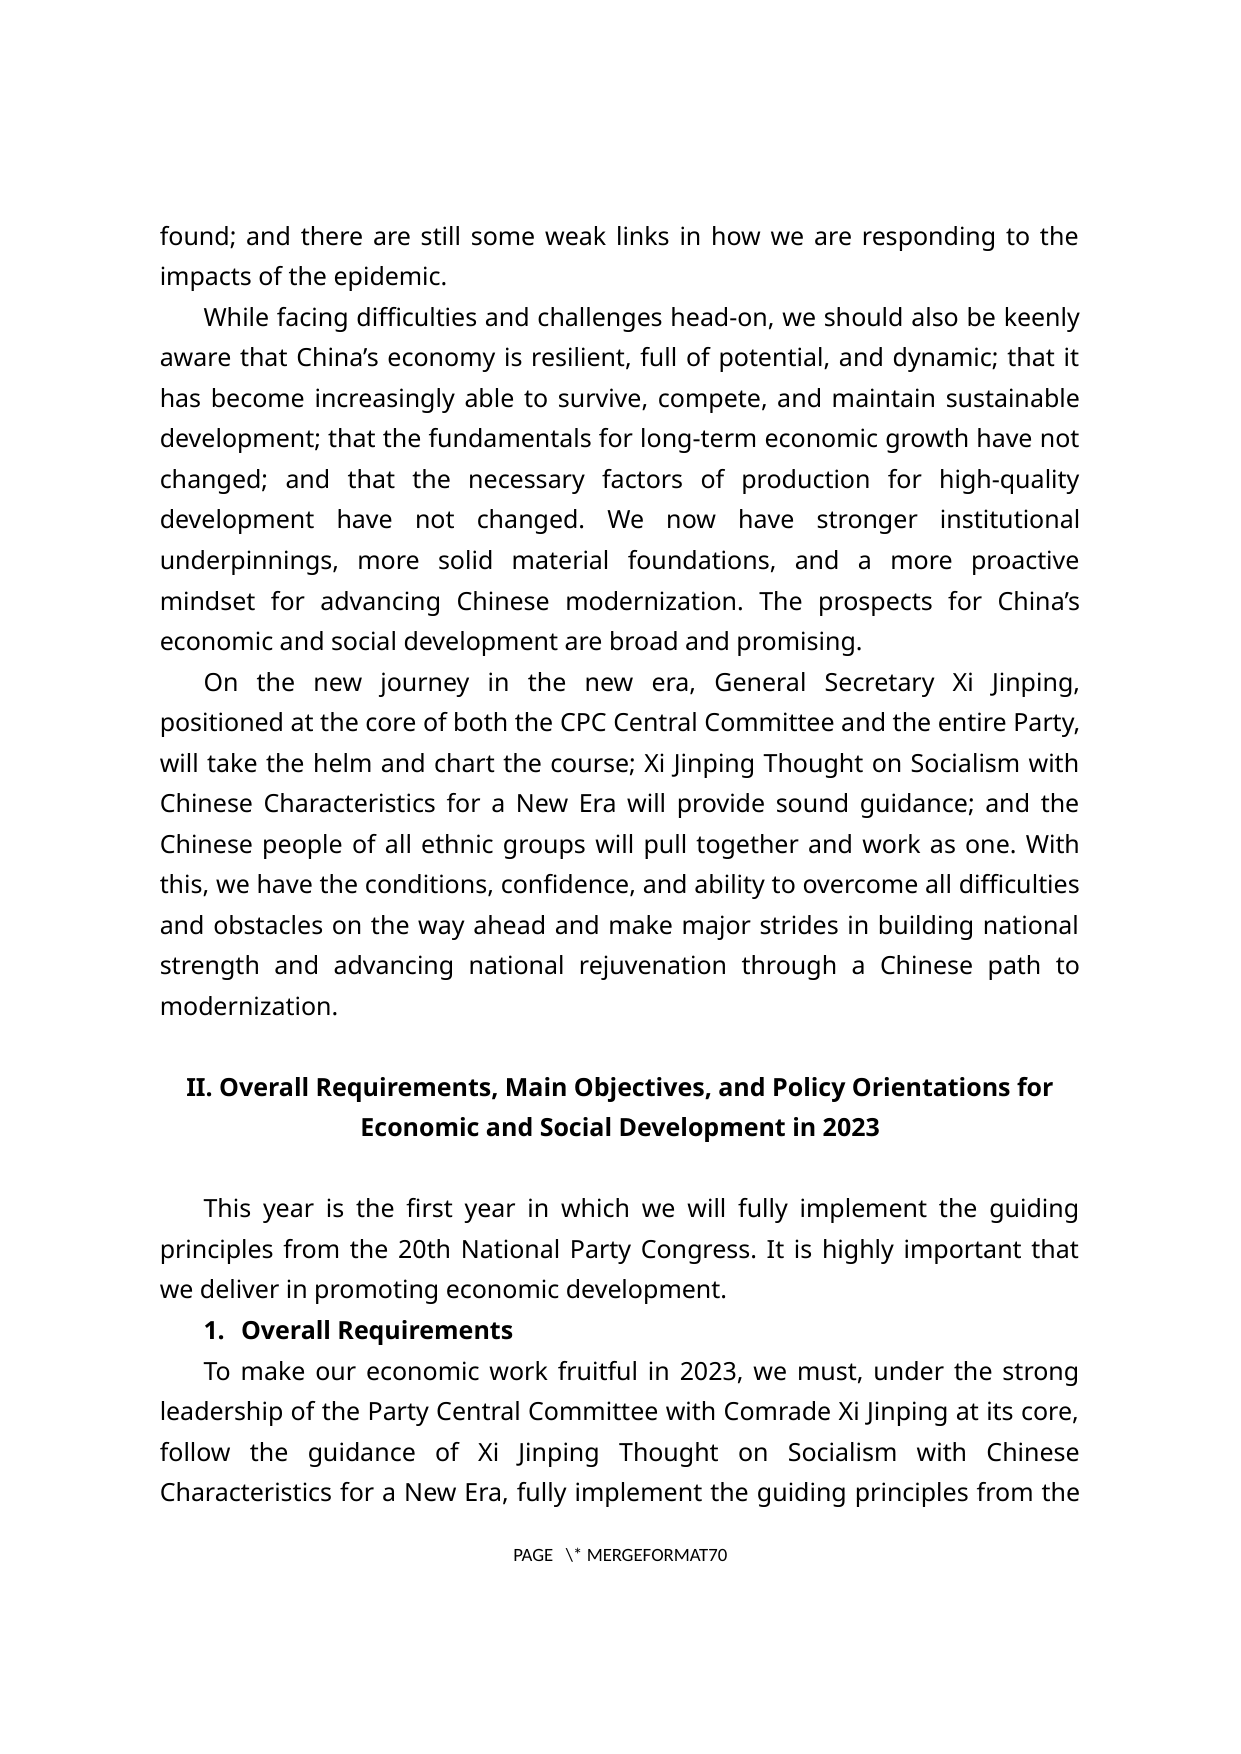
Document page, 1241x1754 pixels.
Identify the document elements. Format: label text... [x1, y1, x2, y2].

text II. Overall Requirements, Main Objectives, and Policy Orientations for Economic and Social Development in 2023 [159, 1069, 1081, 1144]
text On the new journey in the new era, General Secretary Xi Jinping, positioned at the core of both the CPC Central Committee and the entire Party, will take the helm and chart the course; Xi Jinping Thought on Socialism with Chinese Characteristics for a New Era will provide sound guidance; and the Chinese people of all ethnic groups will pull together and work as one. With this, we have the conditions, confidence, and ability to overcome all difficulties and obstacles on the way ahead and make major strides in building national strength and advancing national rejuvenation through a Chinese path to modernization. [159, 664, 1081, 1022]
list Overall Requirements [203, 1313, 1081, 1347]
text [159, 218, 1081, 293]
text While facing difficulties and challenges head-on, we should also be keenly aware that China’s economy is resilient, full of potential, and dynamic; that it has become increasingly able to survive, compete, and maintain sustainable development; that the fundamentals for long-term economic growth have not changed; and that the necessary factors of production for high-quality development have not changed. We now have stronger institutional underpinnings, more solid material foundations, and a more proactive mindset for advancing Chinese modernization. The prospects for China’s economic and social development are broad and promising. [159, 299, 1081, 658]
text This year is the first year in which we will fully implement the guiding principles from the 20th National Party Congress. It is highly important that we deliver in promoting economic development. [159, 1191, 1081, 1306]
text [159, 1353, 1081, 1509]
